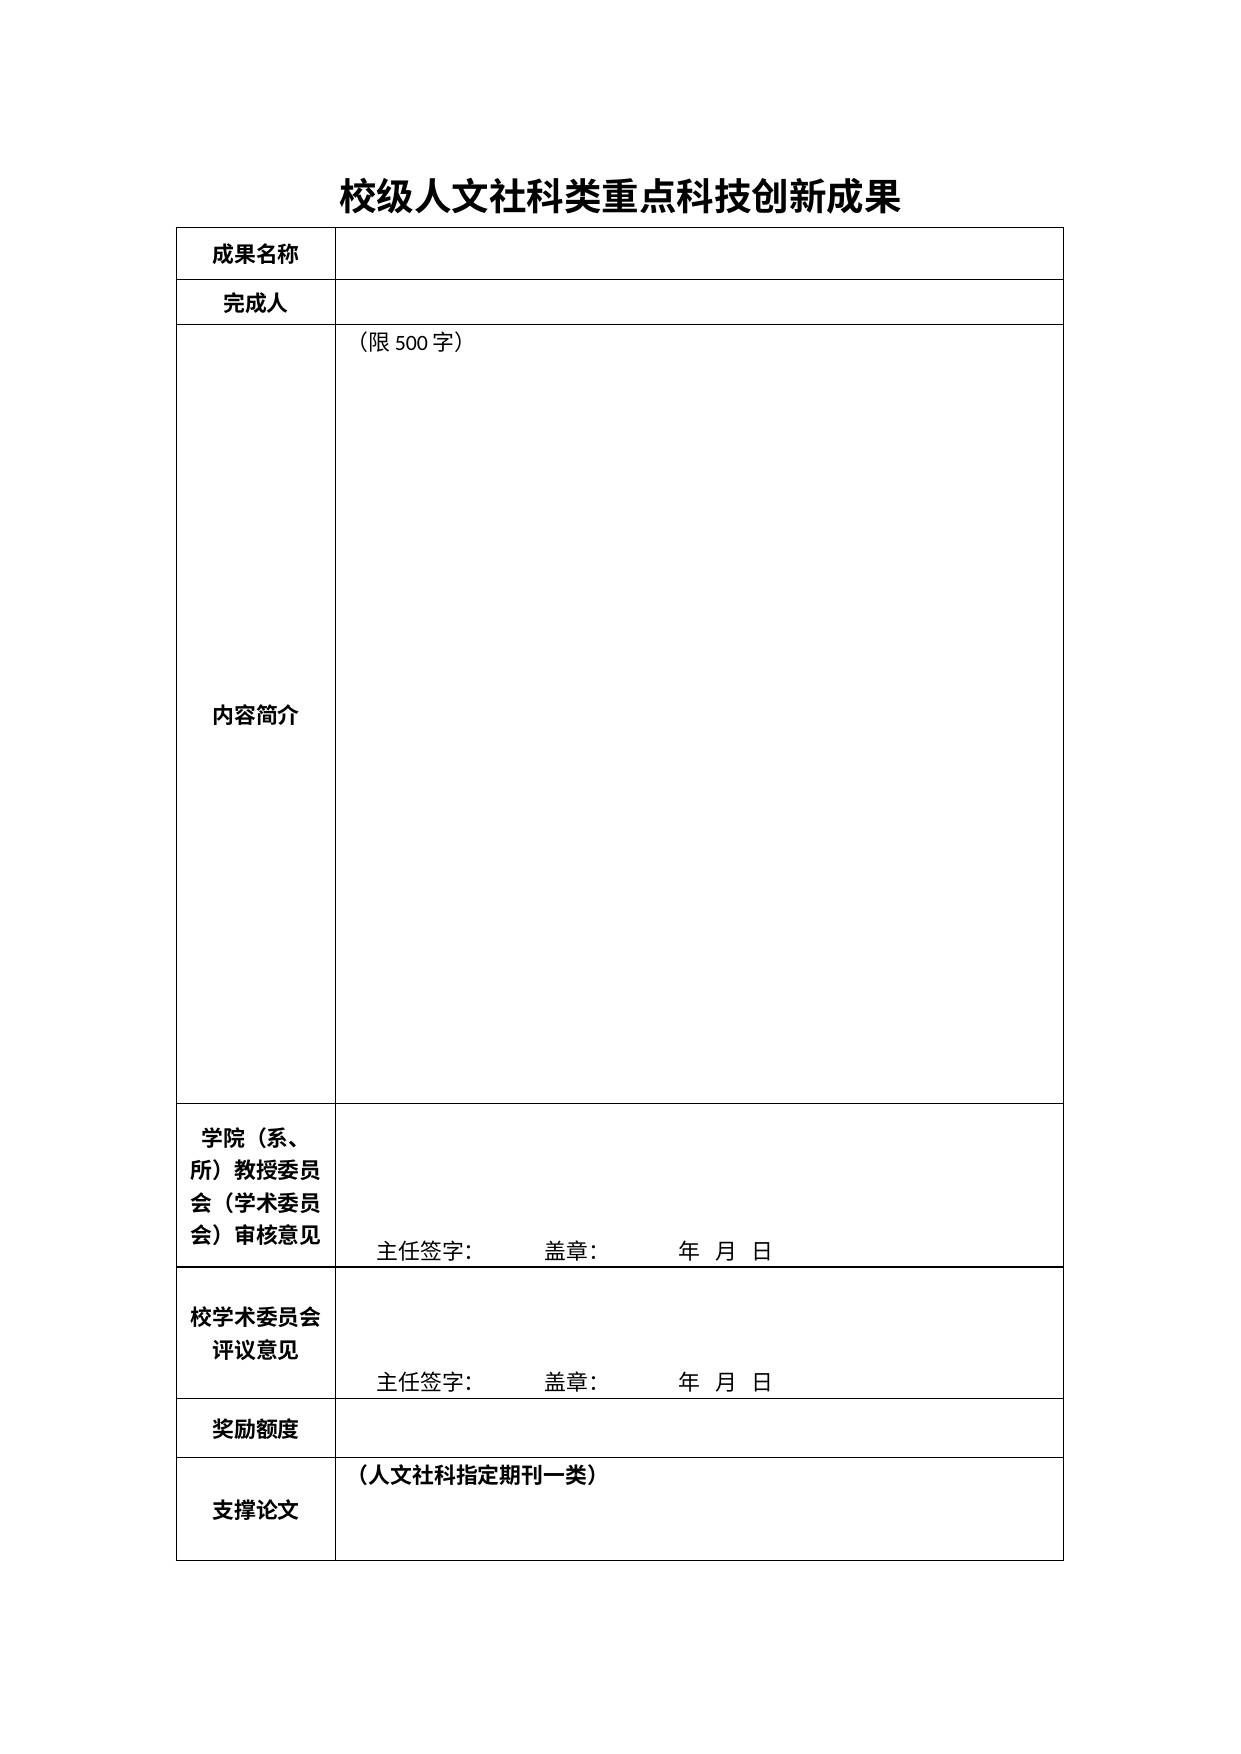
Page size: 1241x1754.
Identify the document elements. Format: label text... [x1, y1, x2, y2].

table_cell （人文社科指定期刊一类） [336, 1458, 1063, 1560]
table_cell 完成人 [177, 280, 335, 323]
table_cell 学院（系、所）教授委员会（学术委员会）审核意见 [177, 1104, 335, 1266]
table_cell [336, 1399, 1063, 1457]
table_header [336, 228, 1063, 278]
table_cell 内容简介 [177, 325, 335, 1103]
table_cell [336, 280, 1063, 323]
table_cell 支撑论文 [177, 1458, 335, 1560]
table_cell 奖励额度 [177, 1399, 335, 1457]
table_cell 主任签字： 盖章： 年 月 日 [336, 1268, 1063, 1397]
text 校级人文社科类重点科技创新成果 [187, 162, 1053, 227]
table_cell 校学术委员会评议意见 [177, 1268, 335, 1397]
table_cell 主任签字： 盖章： 年 月 日 [336, 1104, 1063, 1266]
table_cell （限500字） [336, 325, 1063, 1103]
table_header 成果名称 [177, 228, 335, 278]
